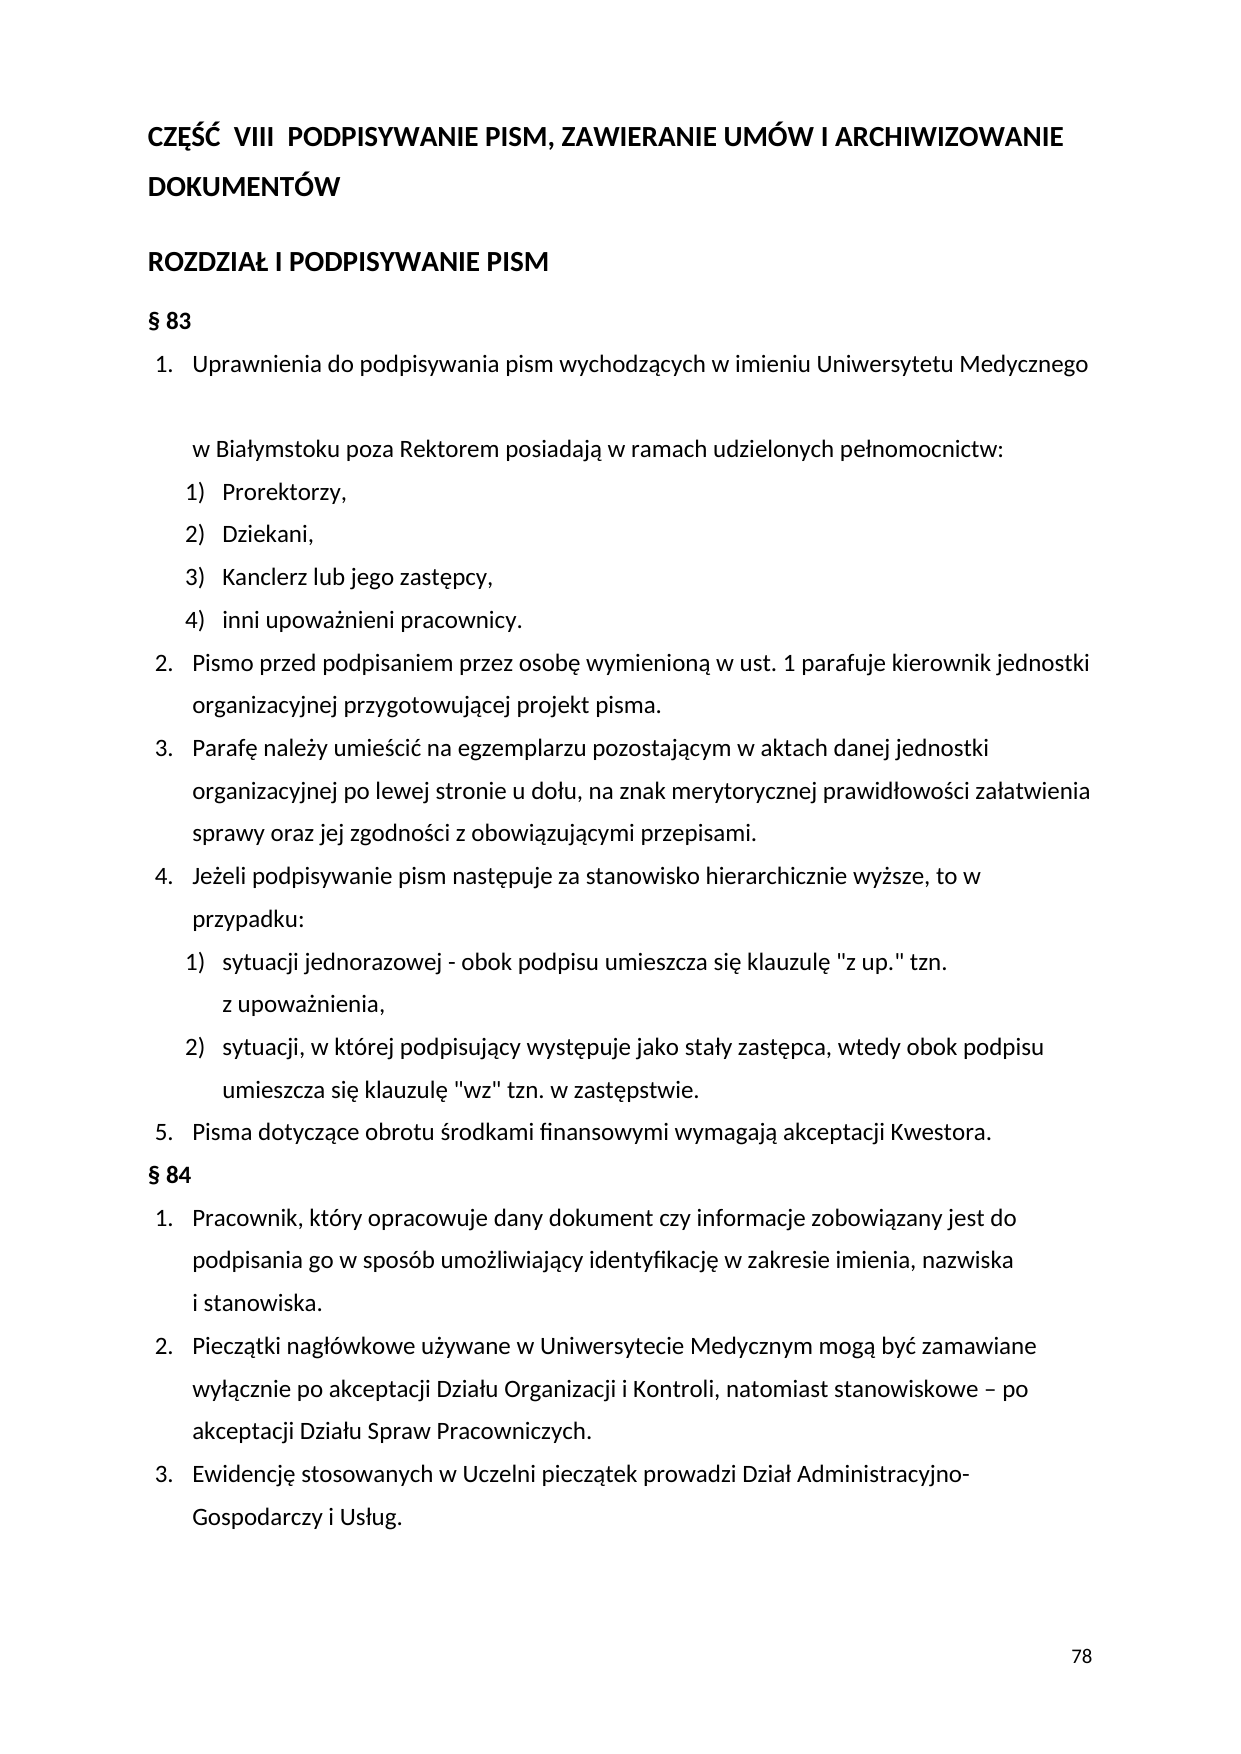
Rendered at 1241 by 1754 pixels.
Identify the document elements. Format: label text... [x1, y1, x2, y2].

subtitle CZĘŚĆ VIII PODPISYWANIE PISM, ZAWIERANIE UMÓW I ARCHIWIZOWANIE DOKUMENTÓW [148, 118, 1092, 203]
list Ewidencję stosowanych w Uczelni pieczątek prowadzi Dział Administracyjno-Gospodarczy i Usług. [154, 1458, 1092, 1531]
list Pieczątki nagłówkowe używane w Uniwersytecie Medycznym mogą być zamawiane wyłącznie po akceptacji Działu Organizacji i Kontroli, natomiast stanowiskowe – po akceptacji Działu Spraw Pracowniczych. [154, 1330, 1092, 1446]
list Uprawnienia do podpisywania pism wychodzących w imieniu Uniwersytetu Medycznego w Białymstoku poza Rektorem posiadają w ramach udzielonych pełnomocnictw: [154, 348, 1092, 464]
list inni upoważnieni pracownicy. [185, 604, 1092, 634]
list Pismo przed podpisaniem przez osobę wymienioną w ust. 1 parafuje kierownik jednostki organizacyjnej przygotowującej projekt pisma. [154, 647, 1092, 720]
text § 83 [148, 305, 1092, 336]
list Parafę należy umieścić na egzemplarzu pozostającym w aktach danej jednostki organizacyjnej po lewej stronie u dołu, na znak merytorycznej prawidłowości załatwienia sprawy oraz jej zgodności z obowiązującymi przepisami. [154, 732, 1092, 848]
list Pracownik, który opracowuje dany dokument czy informacje zobowiązany jest do podpisania go w sposób umożliwiający identyfikację w zakresie imienia, nazwiska i stanowiska. [154, 1202, 1092, 1318]
text § 84 [148, 1159, 1092, 1190]
subtitle ROZDZIAŁ I PODPISYWANIE PISM [148, 243, 1092, 278]
list Kanclerz lub jego zastępcy, [185, 561, 1092, 592]
list Jeżeli podpisywanie pism następuje za stanowisko hierarchicznie wyższe, to w przypadku: [154, 860, 1092, 933]
list Prorektorzy, [185, 476, 1092, 506]
list Pisma dotyczące obrotu środkami finansowymi wymagają akceptacji Kwestora. [154, 1116, 1092, 1147]
list sytuacji, w której podpisujący występuje jako stały zastępca, wtedy obok podpisu umieszcza się klauzulę "wz" tzn. w zastępstwie. [185, 1031, 1092, 1104]
list sytuacji jednorazowej - obok podpisu umieszcza się klauzulę "z up." tzn. z upoważnienia, [185, 946, 1092, 1019]
list Dziekani, [185, 518, 1092, 549]
